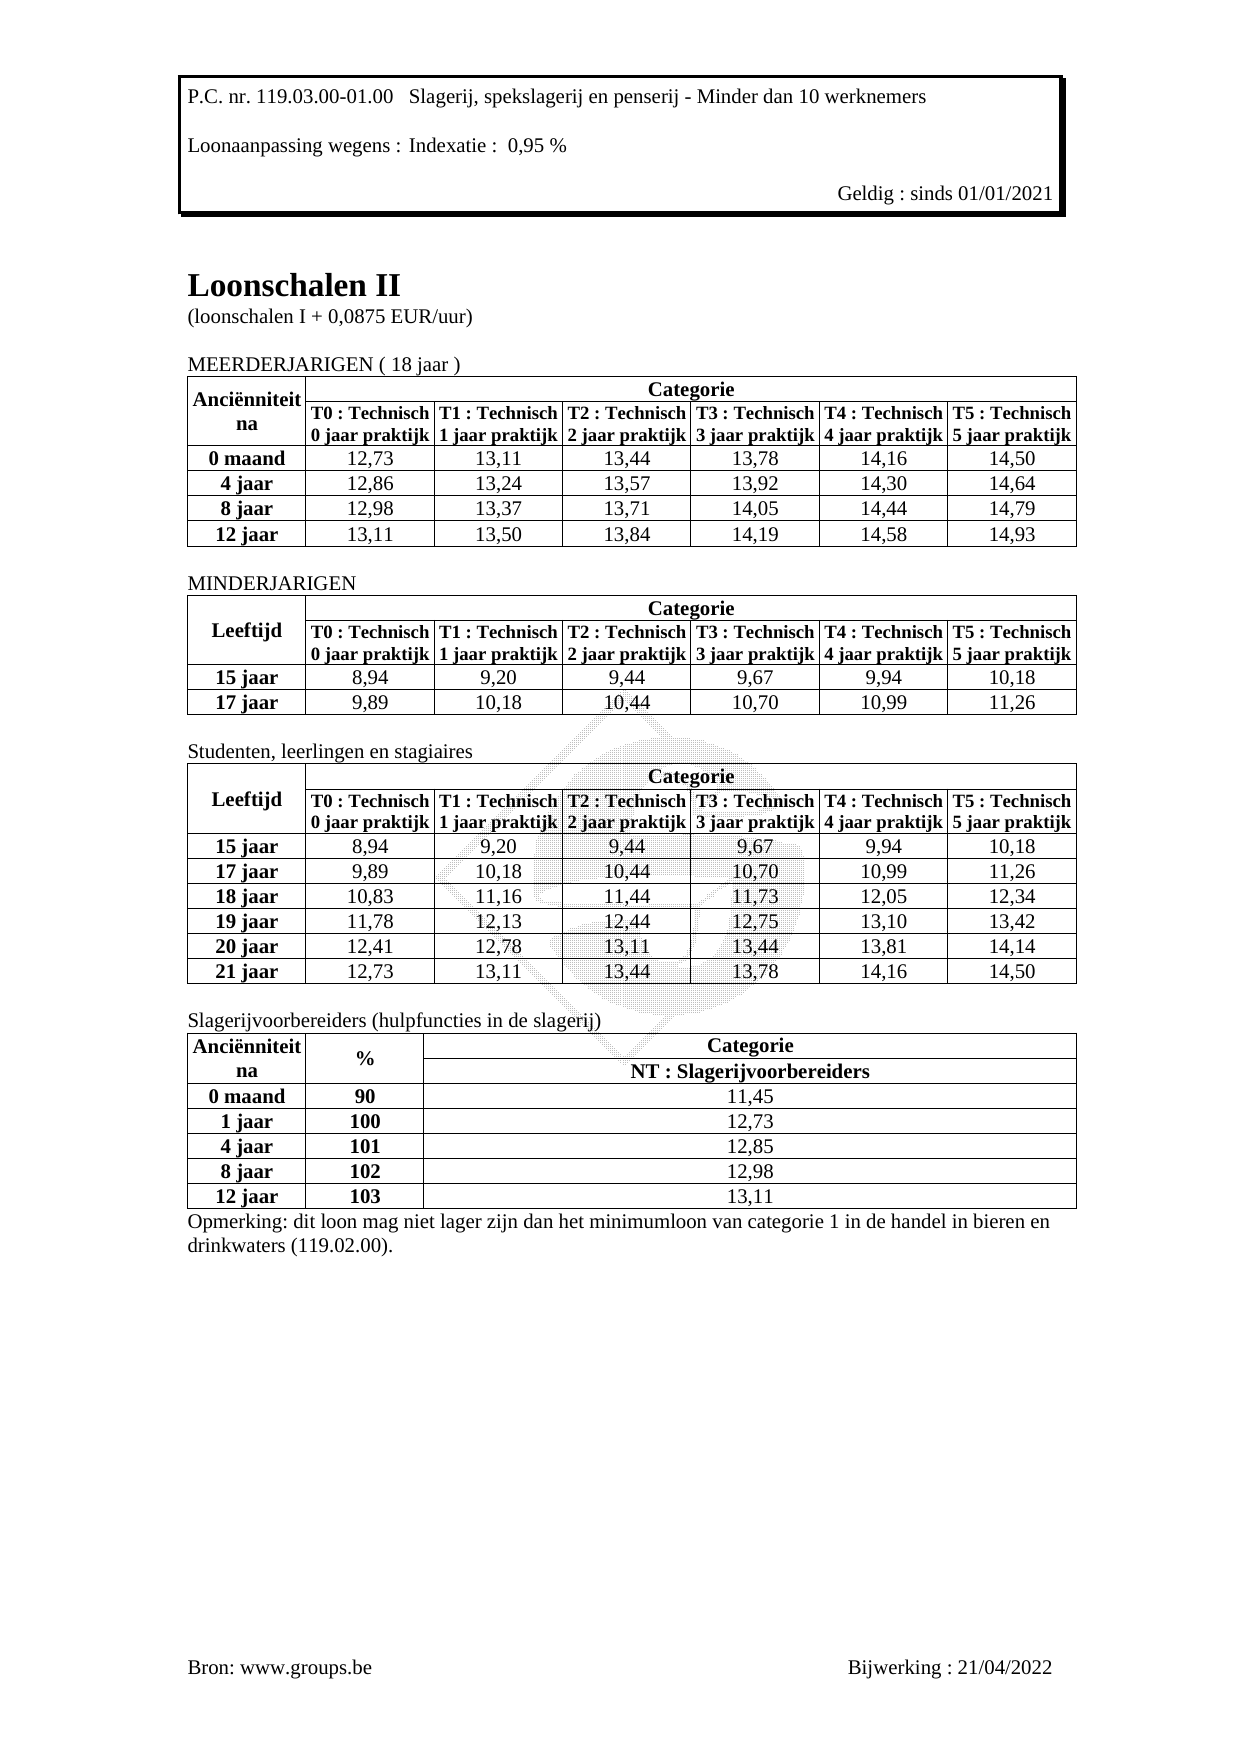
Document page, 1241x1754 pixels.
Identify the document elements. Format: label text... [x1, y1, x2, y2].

table_cell 12,73 [306, 959, 434, 983]
table_cell T4 : Technisch 4 jaar praktijk [820, 621, 947, 664]
table_cell 20 jaar [188, 934, 305, 958]
table_cell 12,41 [306, 934, 434, 958]
table_cell 10,70 [691, 690, 819, 714]
table_cell 12 jaar [188, 521, 305, 546]
table_cell 11,26 [948, 690, 1076, 714]
table_cell 10,44 [563, 690, 690, 714]
table_cell 8 jaar [188, 496, 305, 520]
table_cell 12 jaar [188, 1184, 305, 1208]
table_cell 11,78 [306, 909, 434, 933]
table_cell 11,16 [435, 884, 562, 908]
table_cell 13,11 [435, 959, 562, 983]
table_cell 13,81 [820, 934, 947, 958]
table_cell 11,73 [691, 884, 819, 908]
table_cell 0 maand [188, 1084, 305, 1108]
table_cell 13,11 [424, 1184, 1076, 1208]
text Opmerking: dit loon mag niet lager zijn dan het minimumloon van categorie 1 in de handel in bieren en drinkwaters (119.02.00). [187, 1209, 1053, 1257]
table_cell 10,18 [435, 690, 562, 714]
table_cell 13,44 [563, 446, 690, 470]
table_cell 12,44 [563, 909, 690, 933]
table_cell 9,44 [563, 665, 690, 689]
table_cell 12,13 [435, 909, 562, 933]
table_cell 102 [306, 1159, 423, 1183]
table_cell 0 maand [188, 446, 305, 470]
table_cell 10,70 [691, 859, 819, 883]
table_cell 13,10 [820, 909, 947, 933]
table_cell 13,37 [435, 496, 562, 520]
table_cell 13,44 [563, 959, 690, 983]
table_cell 8,94 [306, 665, 434, 689]
table_cell 9,89 [306, 690, 434, 714]
table_cell 9,67 [691, 665, 819, 689]
table_cell 10,99 [820, 690, 947, 714]
table_cell 9,94 [820, 665, 947, 689]
table_header Leeftijd [188, 596, 305, 664]
table_header Anciënniteit na [188, 1034, 305, 1083]
table_cell 12,98 [306, 496, 434, 520]
table_cell 11,45 [424, 1084, 1076, 1108]
table_cell 11,44 [563, 884, 690, 908]
table_cell 13,24 [435, 471, 562, 495]
table_cell T2 : Technisch 2 jaar praktijk [563, 621, 690, 664]
table_cell 13,71 [563, 496, 690, 520]
table_cell 21 jaar [188, 959, 305, 983]
table_cell 10,83 [306, 884, 434, 908]
table_cell 14,58 [820, 521, 947, 546]
text (loonschalen I + 0,0875 EUR/uur) [187, 304, 1053, 328]
table_cell 14,30 [820, 471, 947, 495]
table_header Anciënniteit na [188, 377, 305, 445]
table_cell 12,34 [948, 884, 1076, 908]
table_cell T2 : Technisch 2 jaar praktijk [563, 790, 690, 833]
table_cell 13,11 [563, 934, 690, 958]
text MEERDERJARIGEN ( 18 jaar ) [187, 352, 1053, 376]
table_cell 12,05 [820, 884, 947, 908]
table_cell 14,14 [948, 934, 1076, 958]
table_cell 13,11 [306, 521, 434, 546]
table_cell 14,64 [948, 471, 1076, 495]
table_cell 13,92 [691, 471, 819, 495]
table_cell 14,19 [691, 521, 819, 546]
text Studenten, leerlingen en stagiaires [187, 739, 1053, 763]
table_cell 12,73 [424, 1109, 1076, 1133]
table_cell 12,86 [306, 471, 434, 495]
table_cell 101 [306, 1134, 423, 1158]
table_cell 9,89 [306, 859, 434, 883]
table_cell 13,78 [691, 446, 819, 470]
table_cell T0 : Technisch 0 jaar praktijk [306, 790, 434, 833]
table_cell 18 jaar [188, 884, 305, 908]
text MINDERJARIGEN [187, 571, 1053, 595]
table_cell T3 : Technisch 3 jaar praktijk [691, 790, 819, 833]
table_cell 14,50 [948, 959, 1076, 983]
table_cell T3 : Technisch 3 jaar praktijk [691, 402, 819, 445]
table_cell 12,85 [424, 1134, 1076, 1158]
table_cell 13,11 [435, 446, 562, 470]
table_cell 15 jaar [188, 834, 305, 858]
table_cell 13,57 [563, 471, 690, 495]
table_cell 9,94 [820, 834, 947, 858]
table_cell 17 jaar [188, 859, 305, 883]
table_cell 14,93 [948, 521, 1076, 546]
table_cell T3 : Technisch 3 jaar praktijk [691, 621, 819, 664]
text Loonschalen II [187, 265, 1053, 304]
table_cell 13,78 [691, 959, 819, 983]
table_cell T4 : Technisch 4 jaar praktijk [820, 790, 947, 833]
table_cell 9,20 [435, 665, 562, 689]
table_cell 13,84 [563, 521, 690, 546]
table_cell 13,42 [948, 909, 1076, 933]
table_cell 8 jaar [188, 1159, 305, 1183]
table_cell 12,73 [306, 446, 434, 470]
table_cell 19 jaar [188, 909, 305, 933]
table_cell 12,78 [435, 934, 562, 958]
table_cell 103 [306, 1184, 423, 1208]
table_header Categorie [424, 1034, 1076, 1057]
table_cell 8,94 [306, 834, 434, 858]
table_header Categorie [306, 596, 1076, 620]
table_cell 14,05 [691, 496, 819, 520]
table_cell 10,99 [820, 859, 947, 883]
table_cell 9,67 [691, 834, 819, 858]
table_cell T5 : Technisch 5 jaar praktijk [948, 621, 1076, 664]
picture [430, 715, 812, 739]
table_cell T1 : Technisch 1 jaar praktijk [435, 790, 562, 833]
table_cell 10,18 [948, 834, 1076, 858]
table_cell 1 jaar [188, 1109, 305, 1133]
table_cell T5 : Technisch 5 jaar praktijk [948, 790, 1076, 833]
table_cell NT : Slagerijvoorbereiders [424, 1059, 1076, 1083]
table_header Categorie [306, 377, 1076, 401]
table_cell 10,18 [948, 665, 1076, 689]
table_cell 14,44 [820, 496, 947, 520]
table_cell T1 : Technisch 1 jaar praktijk [435, 402, 562, 445]
table_cell 4 jaar [188, 1134, 305, 1158]
table_cell 9,44 [563, 834, 690, 858]
table_cell T0 : Technisch 0 jaar praktijk [306, 621, 434, 664]
table_cell 14,50 [948, 446, 1076, 470]
table_cell 17 jaar [188, 690, 305, 714]
table_cell 12,98 [424, 1159, 1076, 1183]
table_cell 9,20 [435, 834, 562, 858]
table_cell T0 : Technisch 0 jaar praktijk [306, 402, 434, 445]
picture [430, 984, 812, 1008]
table_cell 11,26 [948, 859, 1076, 883]
table_cell 90 [306, 1084, 423, 1108]
table_cell 10,44 [563, 859, 690, 883]
table_cell 14,16 [820, 446, 947, 470]
table_header Leeftijd [188, 764, 305, 833]
table_cell 10,18 [435, 859, 562, 883]
table_cell T1 : Technisch 1 jaar praktijk [435, 621, 562, 664]
table_header Categorie [306, 764, 1076, 788]
table_cell T2 : Technisch 2 jaar praktijk [563, 402, 690, 445]
table_cell 13,50 [435, 521, 562, 546]
table_cell T5 : Technisch 5 jaar praktijk [948, 402, 1076, 445]
table_cell 4 jaar [188, 471, 305, 495]
table_cell T4 : Technisch 4 jaar praktijk [820, 402, 947, 445]
table_header % [306, 1034, 423, 1083]
table_cell 14,16 [820, 959, 947, 983]
table_cell 12,75 [691, 909, 819, 933]
text Slagerijvoorbereiders (hulpfuncties in de slagerij) [187, 1008, 1053, 1032]
table_cell 100 [306, 1109, 423, 1133]
table_cell 15 jaar [188, 665, 305, 689]
table_cell 14,79 [948, 496, 1076, 520]
table_cell 13,44 [691, 934, 819, 958]
